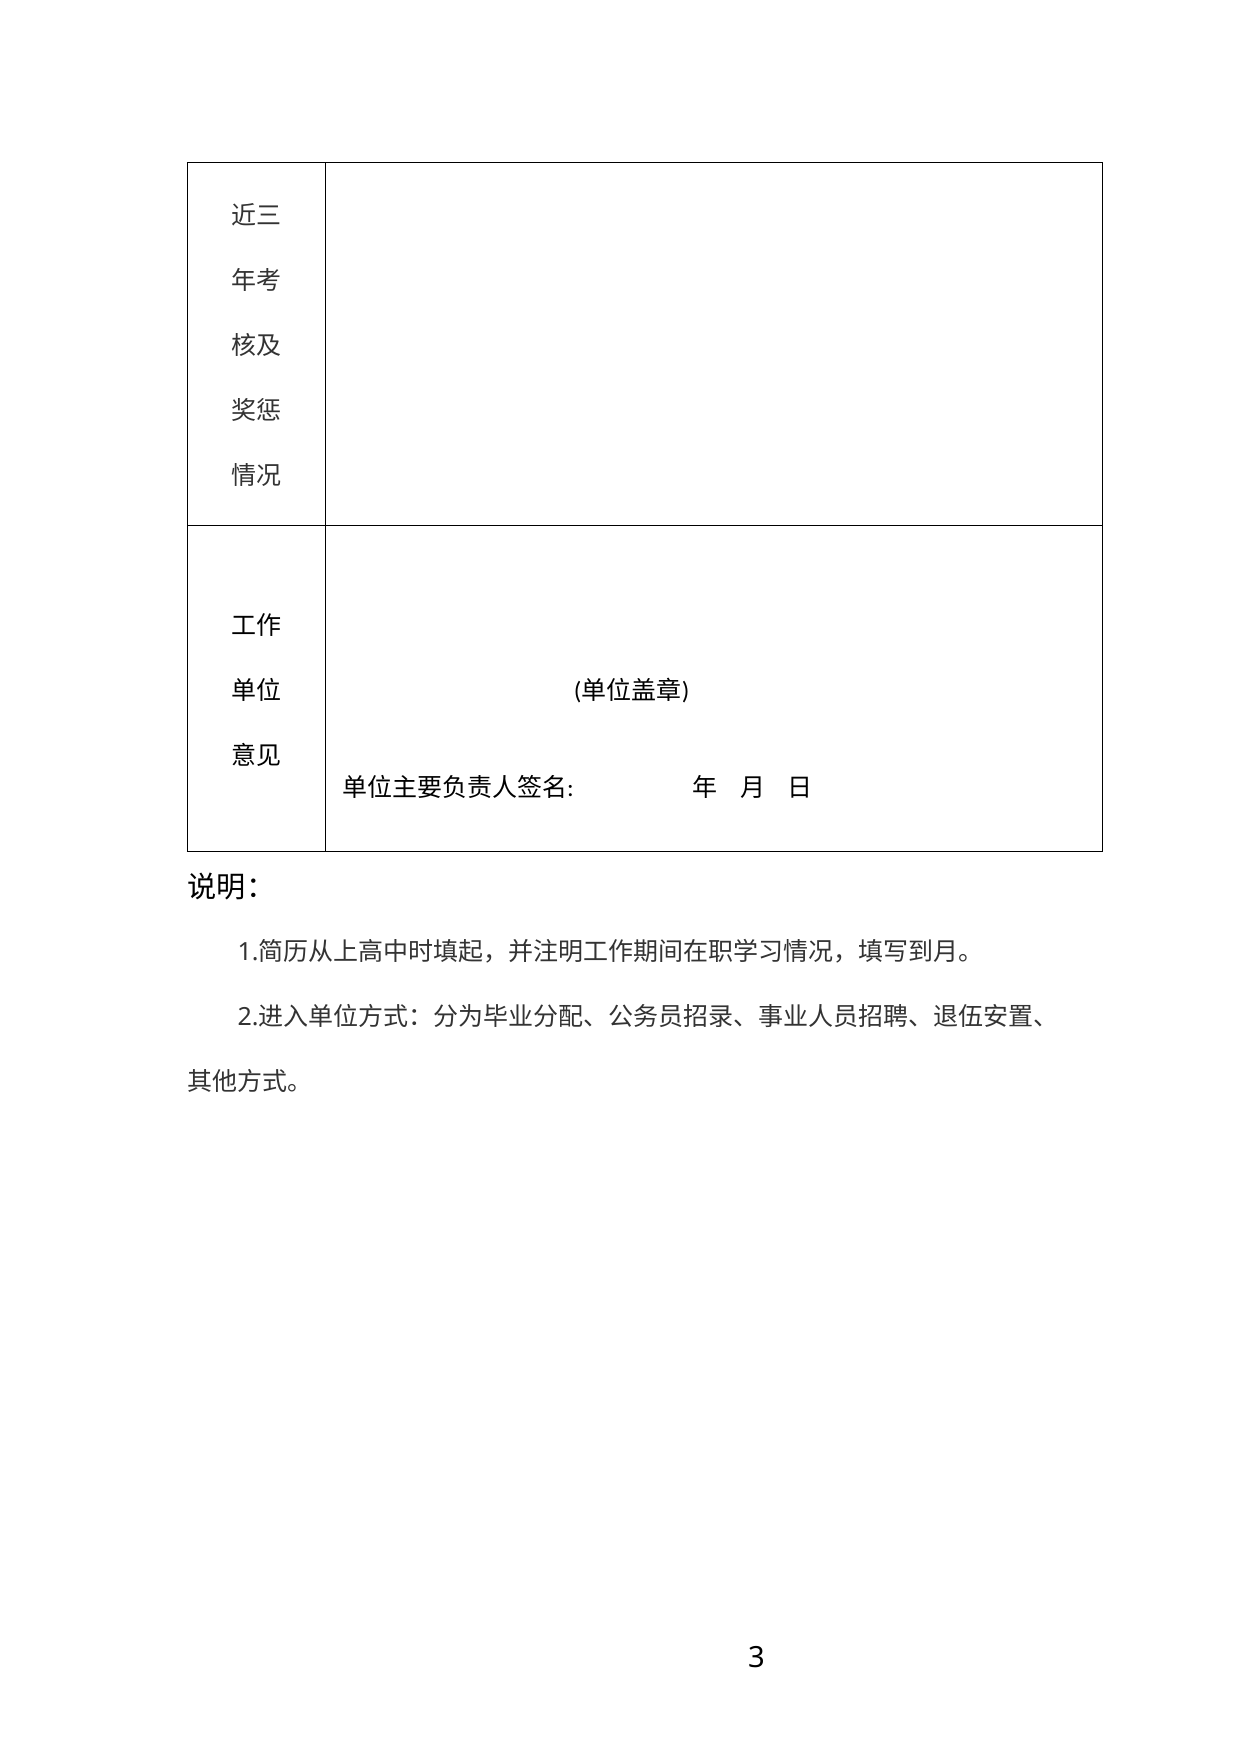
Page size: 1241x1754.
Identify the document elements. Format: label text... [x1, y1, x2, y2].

text 1.简历从上高中时填起，并注明工作期间在职学习情况，填写到月。 [187, 917, 1053, 982]
table_cell (单位盖章) 单位主要负责人签名: 年 月 日 [326, 526, 1102, 851]
text 2.进入单位方式：分为毕业分配、公务员招录、事业人员招聘、退伍安置、其他方式。 [187, 982, 1053, 1112]
table_cell 工作 单位 意见 [188, 526, 325, 851]
text 说明： [187, 852, 1053, 917]
table_cell [326, 163, 1102, 525]
table_cell 近三 年考 核及 奖惩 情况 [188, 163, 325, 525]
